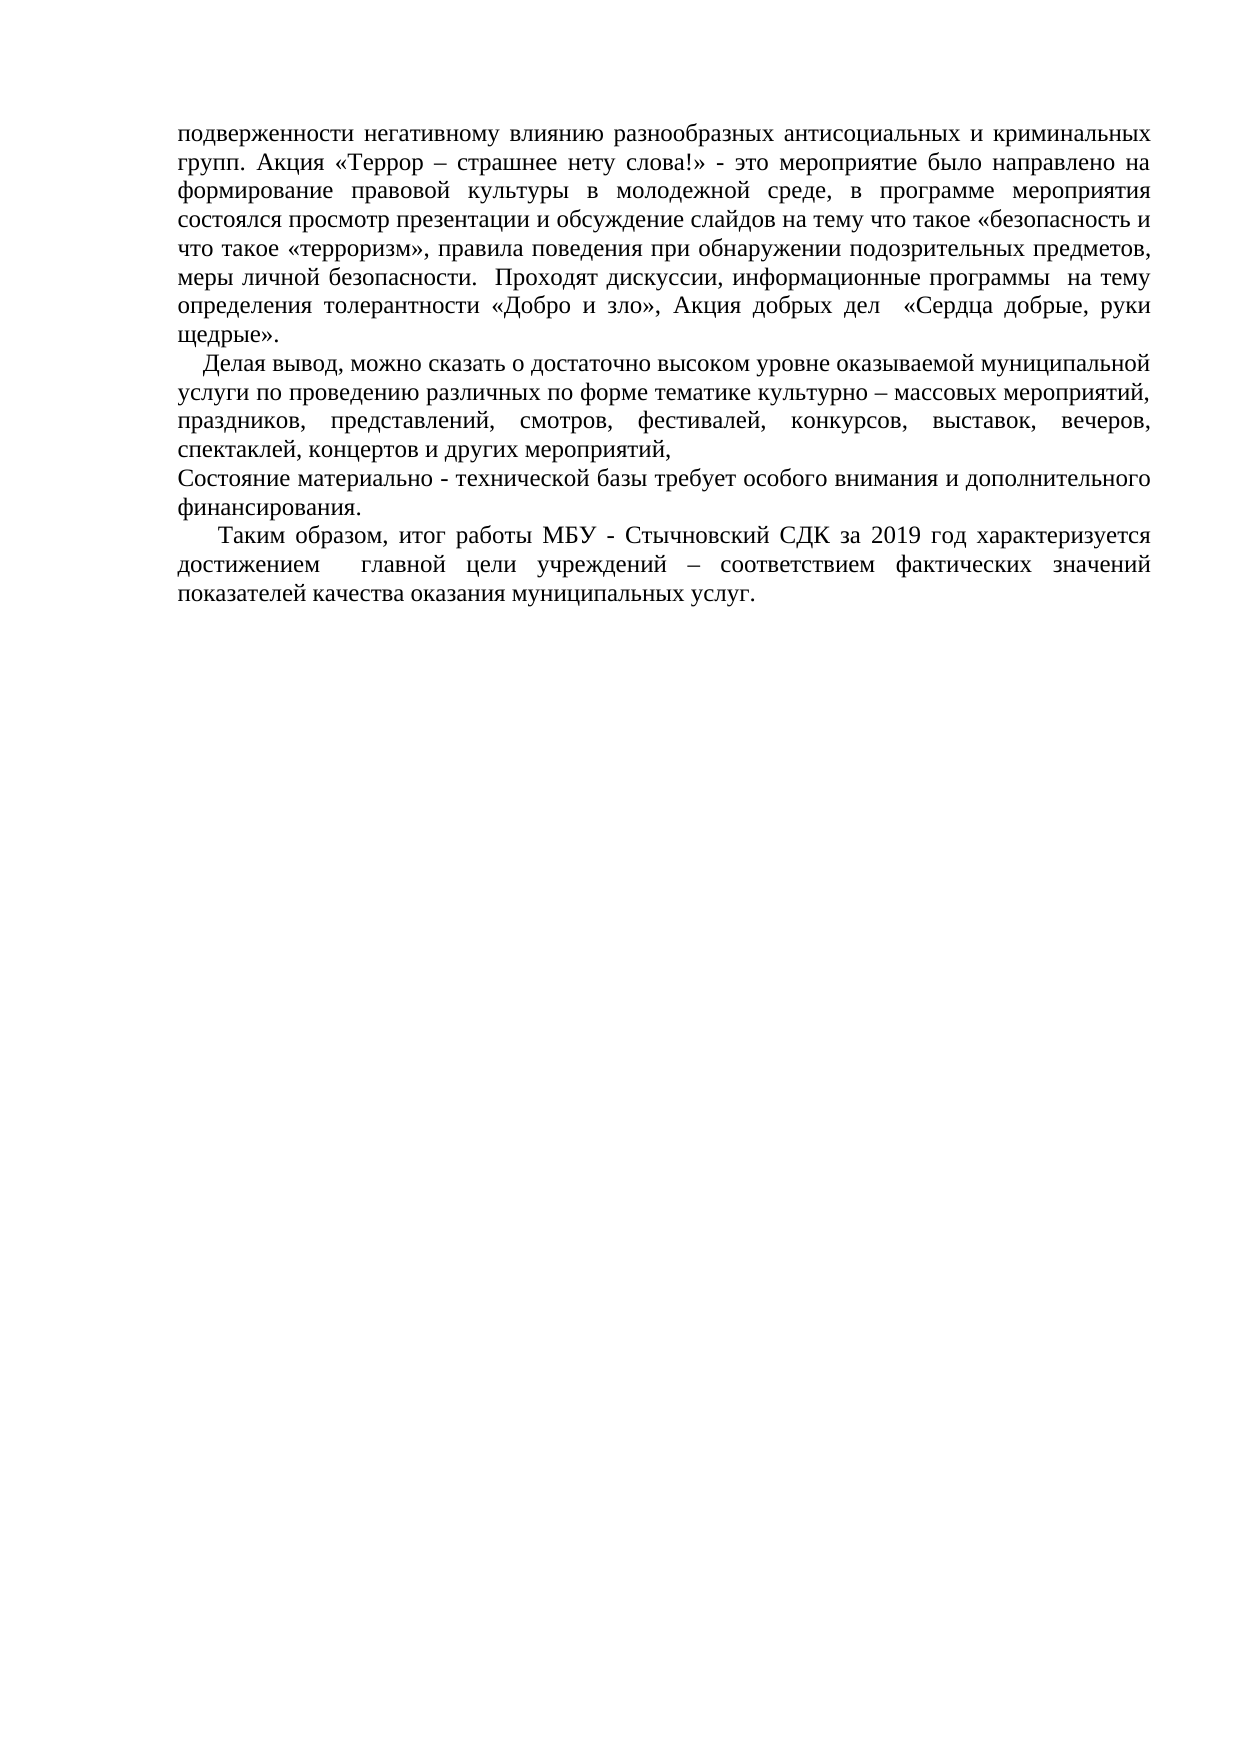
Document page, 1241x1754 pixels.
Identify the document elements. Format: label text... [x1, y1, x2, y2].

text Делая вывод, можно сказать о достаточно высоком уровне оказываемой муниципальной услуги по проведению различных по форме тематике культурно – массовых мероприятий, праздников, представлений, смотров, фестивалей, конкурсов, выставок, вечеров, спектаклей, концертов и других мероприятий, [177, 348, 1152, 463]
text Таким образом, итог работы МБУ - Стычновский СДК за 2019 год характеризуется достижением главной цели учреждений – соответствием фактических значений показателей качества оказания муниципальных услуг. [177, 521, 1152, 607]
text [177, 118, 1152, 348]
text Состояние материально - технической базы требует особого внимания и дополнительного финансирования. [177, 463, 1152, 521]
